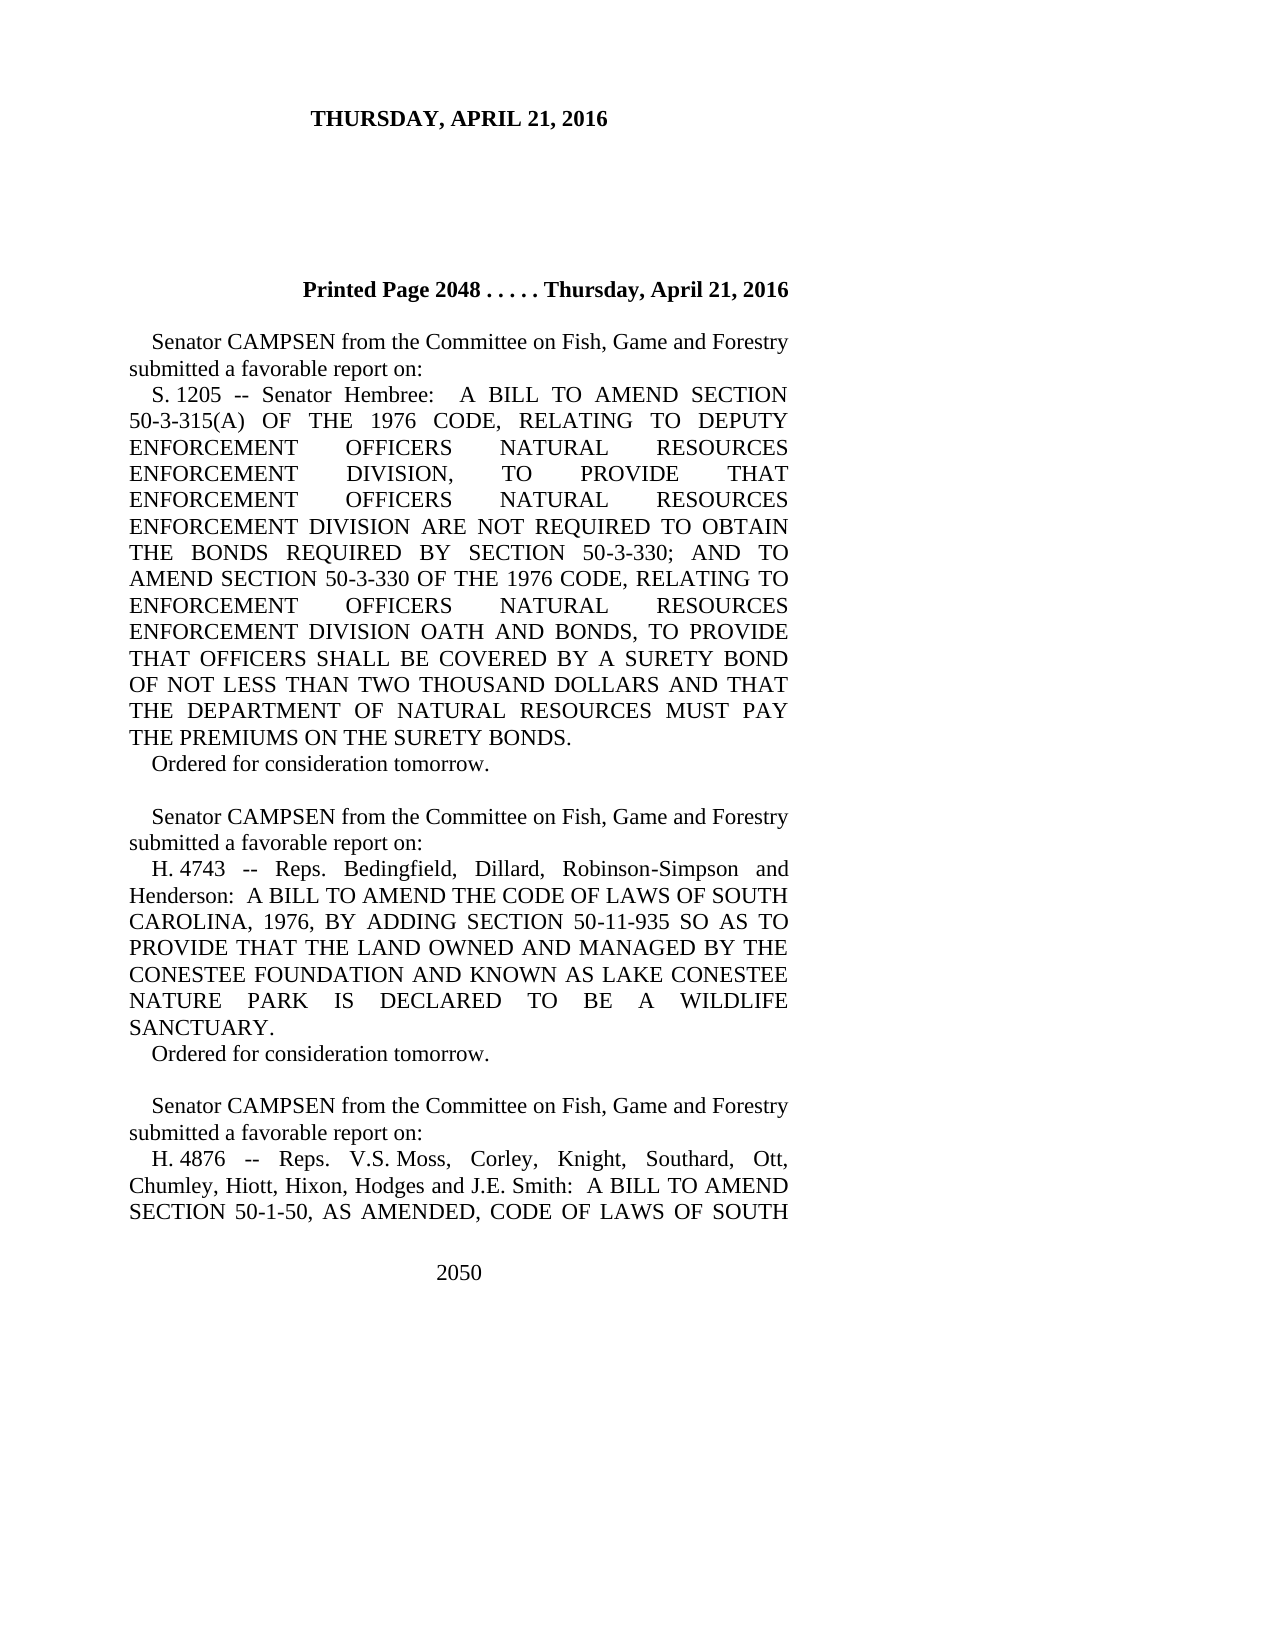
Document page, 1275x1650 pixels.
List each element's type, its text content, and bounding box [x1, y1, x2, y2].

text Senator CAMPSEN from the Committee on Fish, Game and Forestry submitted a favorable report on: [129, 1093, 789, 1145]
text Senator CAMPSEN from the Committee on Fish, Game and Forestry submitted a favorable report on: [129, 803, 789, 855]
text Printed Page 2048 . . . . . Thursday, April 21, 2016 [129, 276, 789, 302]
text Ordered for consideration tomorrow. [129, 750, 789, 776]
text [129, 1145, 789, 1224]
text S. 1205 -- Senator Hembree: A BILL TO AMEND SECTION 50-3-315(A) OF THE 1976 CODE, RELATING TO DEPUTY ENFORCEMENT OFFICERS NATURAL RESOURCES ENFORCEMENT DIVISION, TO PROVIDE THAT ENFORCEMENT OFFICERS NATURAL RESOURCES ENFORCEMENT DIVISION ARE NOT REQUIRED TO OBTAIN THE BONDS REQUIRED BY SECTION 50-3-330; AND TO AMEND SECTION 50-3-330 OF THE 1976 CODE, RELATING TO ENFORCEMENT OFFICERS NATURAL RESOURCES ENFORCEMENT DIVISION OATH AND BONDS, TO PROVIDE THAT OFFICERS SHALL BE COVERED BY A SURETY BOND OF NOT LESS THAN TWO THOUSAND DOLLARS AND THAT THE DEPARTMENT OF NATURAL RESOURCES MUST PAY THE PREMIUMS ON THE SURETY BONDS. [129, 381, 789, 750]
text Ordered for consideration tomorrow. [129, 1040, 789, 1066]
text H. 4743 -- Reps. Bedingfield, Dillard, Robinson-Simpson and Henderson: A BILL TO AMEND THE CODE OF LAWS OF SOUTH CAROLINA, 1976, BY ADDING SECTION 50-11-935 SO AS TO PROVIDE THAT THE LAND OWNED AND MANAGED BY THE CONESTEE FOUNDATION AND KNOWN AS LAKE CONESTEE NATURE PARK IS DECLARED TO BE A WILDLIFE SANCTUARY. [129, 855, 789, 1040]
text Senator CAMPSEN from the Committee on Fish, Game and Forestry submitted a favorable report on: [129, 328, 789, 381]
